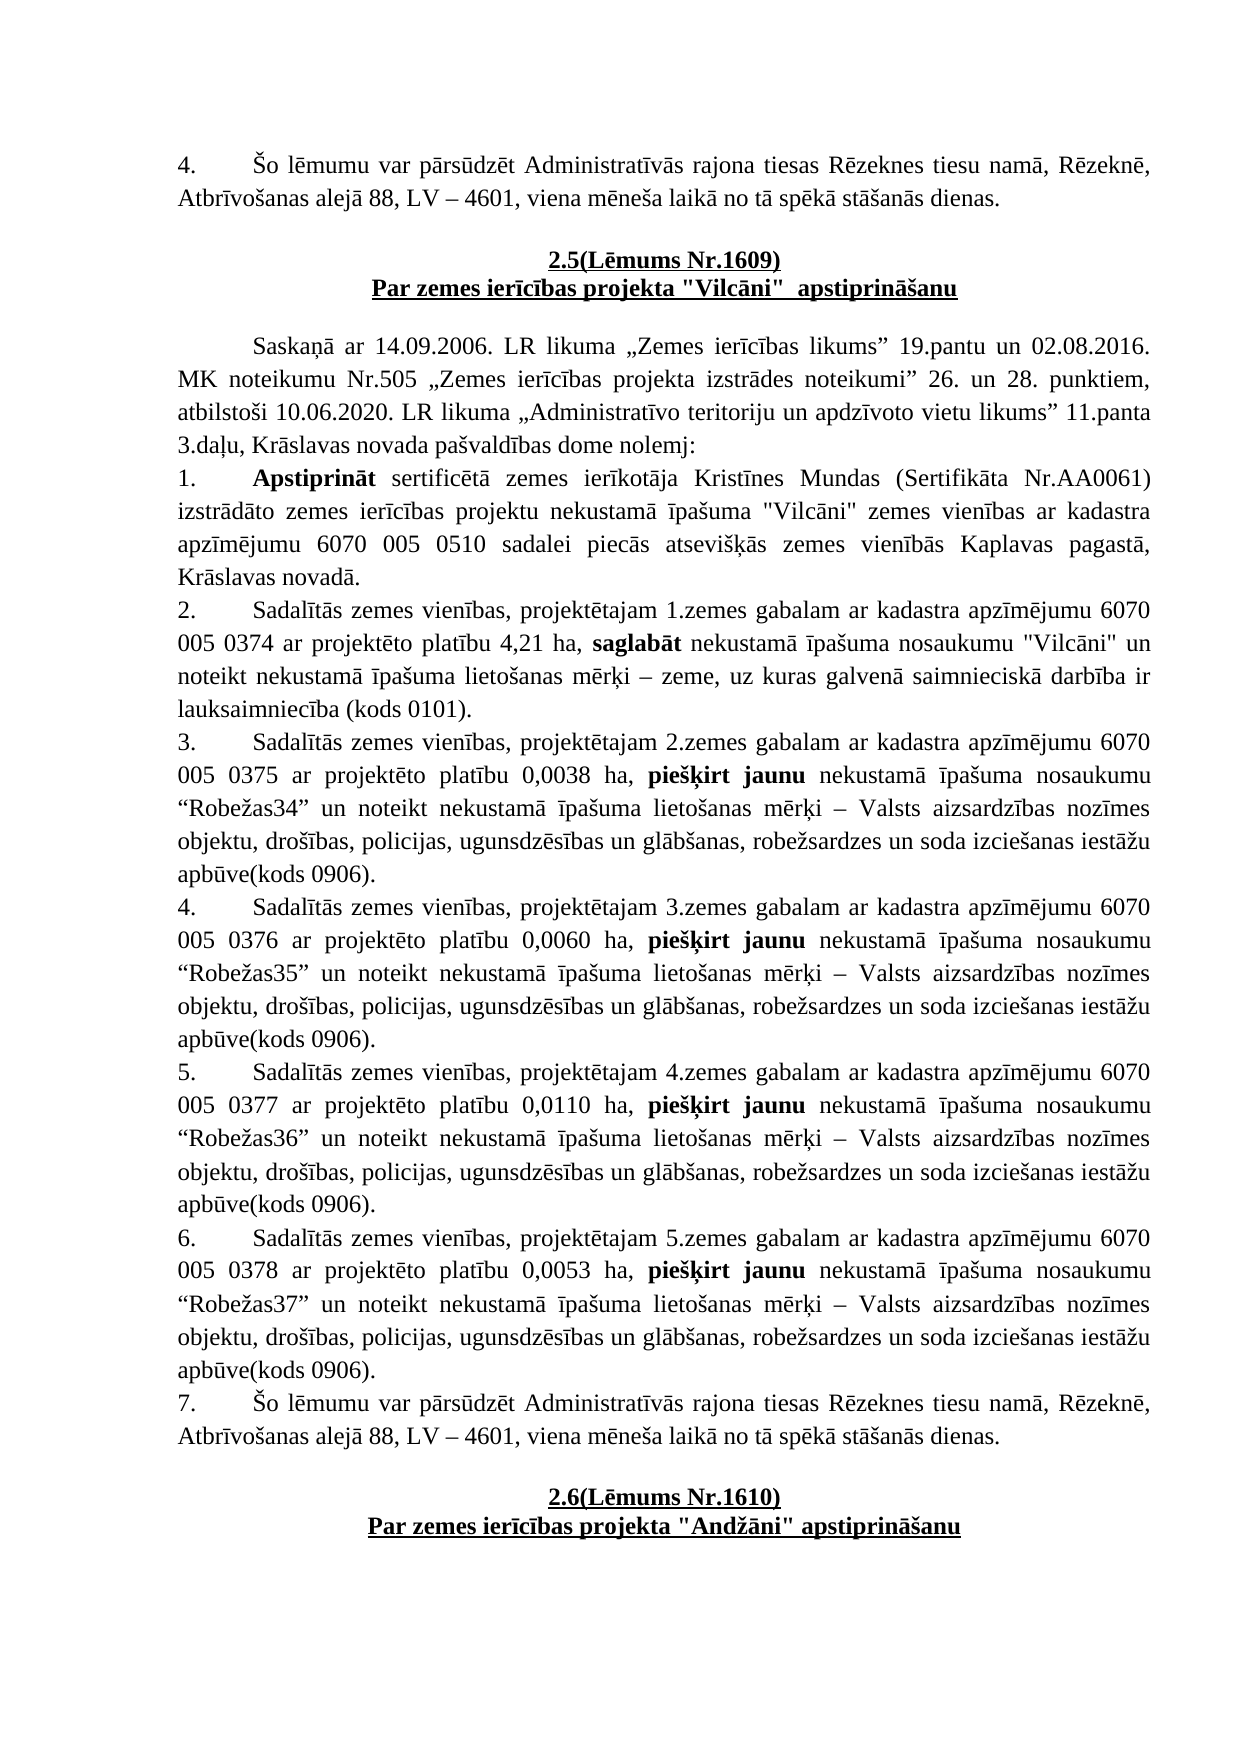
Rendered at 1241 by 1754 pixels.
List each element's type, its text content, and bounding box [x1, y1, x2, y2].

text 1. Apstiprināt sertificētā zemes ierīkotāja Kristīnes Mundas (Sertifikāta Nr.AA0061) izstrādāto zemes ierīcības projektu nekustamā īpašuma "Vilcāni" zemes vienības ar kadastra apzīmējumu 6070 005 0510 sadalei piecās atsevišķās zemes vienībās Kaplavas pagastā, Krāslavas novadā. [177, 463, 1152, 591]
text 5. Sadalītās zemes vienības, projektētajam 4.zemes gabalam ar kadastra apzīmējumu 6070 005 0377 ar projektēto platību 0,0110 ha, piešķirt jaunu nekustamā īpašuma nosaukumu “Robežas36” un noteikt nekustamā īpašuma lietošanas mērķi – Valsts aizsardzības nozīmes objektu, drošības, policijas, ugunsdzēsības un glābšanas, robežsardzes un soda izciešanas iestāžu apbūve(kods 0906). [177, 1057, 1152, 1218]
text 2. Sadalītās zemes vienības, projektētajam 1.zemes gabalam ar kadastra apzīmējumu 6070 005 0374 ar projektēto platību 4,21 ha, saglabāt nekustamā īpašuma nosaukumu "Vilcāni" un noteikt nekustamā īpašuma lietošanas mērķi – zeme, uz kuras galvenā saimnieciskā darbība ir lauksaimniecība (kods 0101). [177, 595, 1152, 723]
text Saskaņā ar 14.09.2006. LR likuma „Zemes ierīcības likums” 19.pantu un 02.08.2016. MK noteikumu Nr.505 „Zemes ierīcības projekta izstrādes noteikumi” 26. un 28. punktiem, atbilstoši 10.06.2020. LR likuma „Administratīvo teritoriju un apdzīvoto vietu likums” 11.panta 3.daļu, Krāslavas novada pašvaldības dome nolemj: [177, 331, 1152, 459]
text Par zemes ierīcības projekta "Vilcāni" apstiprināšanu [177, 273, 1152, 302]
text Par zemes ierīcības projekta "Andžāni" apstiprināšanu [177, 1511, 1152, 1540]
text 7. Šo lēmumu var pārsūdzēt Administratīvās rajona tiesas Rēzeknes tiesu namā, Rēzeknē, Atbrīvošanas alejā 88, LV – 4601, viena mēneša laikā no tā spēkā stāšanās dienas. [177, 1388, 1152, 1449]
text 4. Sadalītās zemes vienības, projektētajam 3.zemes gabalam ar kadastra apzīmējumu 6070 005 0376 ar projektēto platību 0,0060 ha, piešķirt jaunu nekustamā īpašuma nosaukumu “Robežas35” un noteikt nekustamā īpašuma lietošanas mērķi – Valsts aizsardzības nozīmes objektu, drošības, policijas, ugunsdzēsības un glābšanas, robežsardzes un soda izciešanas iestāžu apbūve(kods 0906). [177, 892, 1152, 1053]
text 6. Sadalītās zemes vienības, projektētajam 5.zemes gabalam ar kadastra apzīmējumu 6070 005 0378 ar projektēto platību 0,0053 ha, piešķirt jaunu nekustamā īpašuma nosaukumu “Robežas37” un noteikt nekustamā īpašuma lietošanas mērķi – Valsts aizsardzības nozīmes objektu, drošības, policijas, ugunsdzēsības un glābšanas, robežsardzes un soda izciešanas iestāžu apbūve(kods 0906). [177, 1223, 1152, 1383]
text 2.5(Lēmums Nr.1609) [177, 245, 1152, 273]
text 2.6(Lēmums Nr.1610) [177, 1482, 1152, 1511]
text 3. Sadalītās zemes vienības, projektētajam 2.zemes gabalam ar kadastra apzīmējumu 6070 005 0375 ar projektēto platību 0,0038 ha, piešķirt jaunu nekustamā īpašuma nosaukumu “Robežas34” un noteikt nekustamā īpašuma lietošanas mērķi – Valsts aizsardzības nozīmes objektu, drošības, policijas, ugunsdzēsības un glābšanas, robežsardzes un soda izciešanas iestāžu apbūve(kods 0906). [177, 727, 1152, 888]
text 4. Šo lēmumu var pārsūdzēt Administratīvās rajona tiesas Rēzeknes tiesu namā, Rēzeknē, Atbrīvošanas alejā 88, LV – 4601, viena mēneša laikā no tā spēkā stāšanās dienas. [177, 150, 1152, 212]
